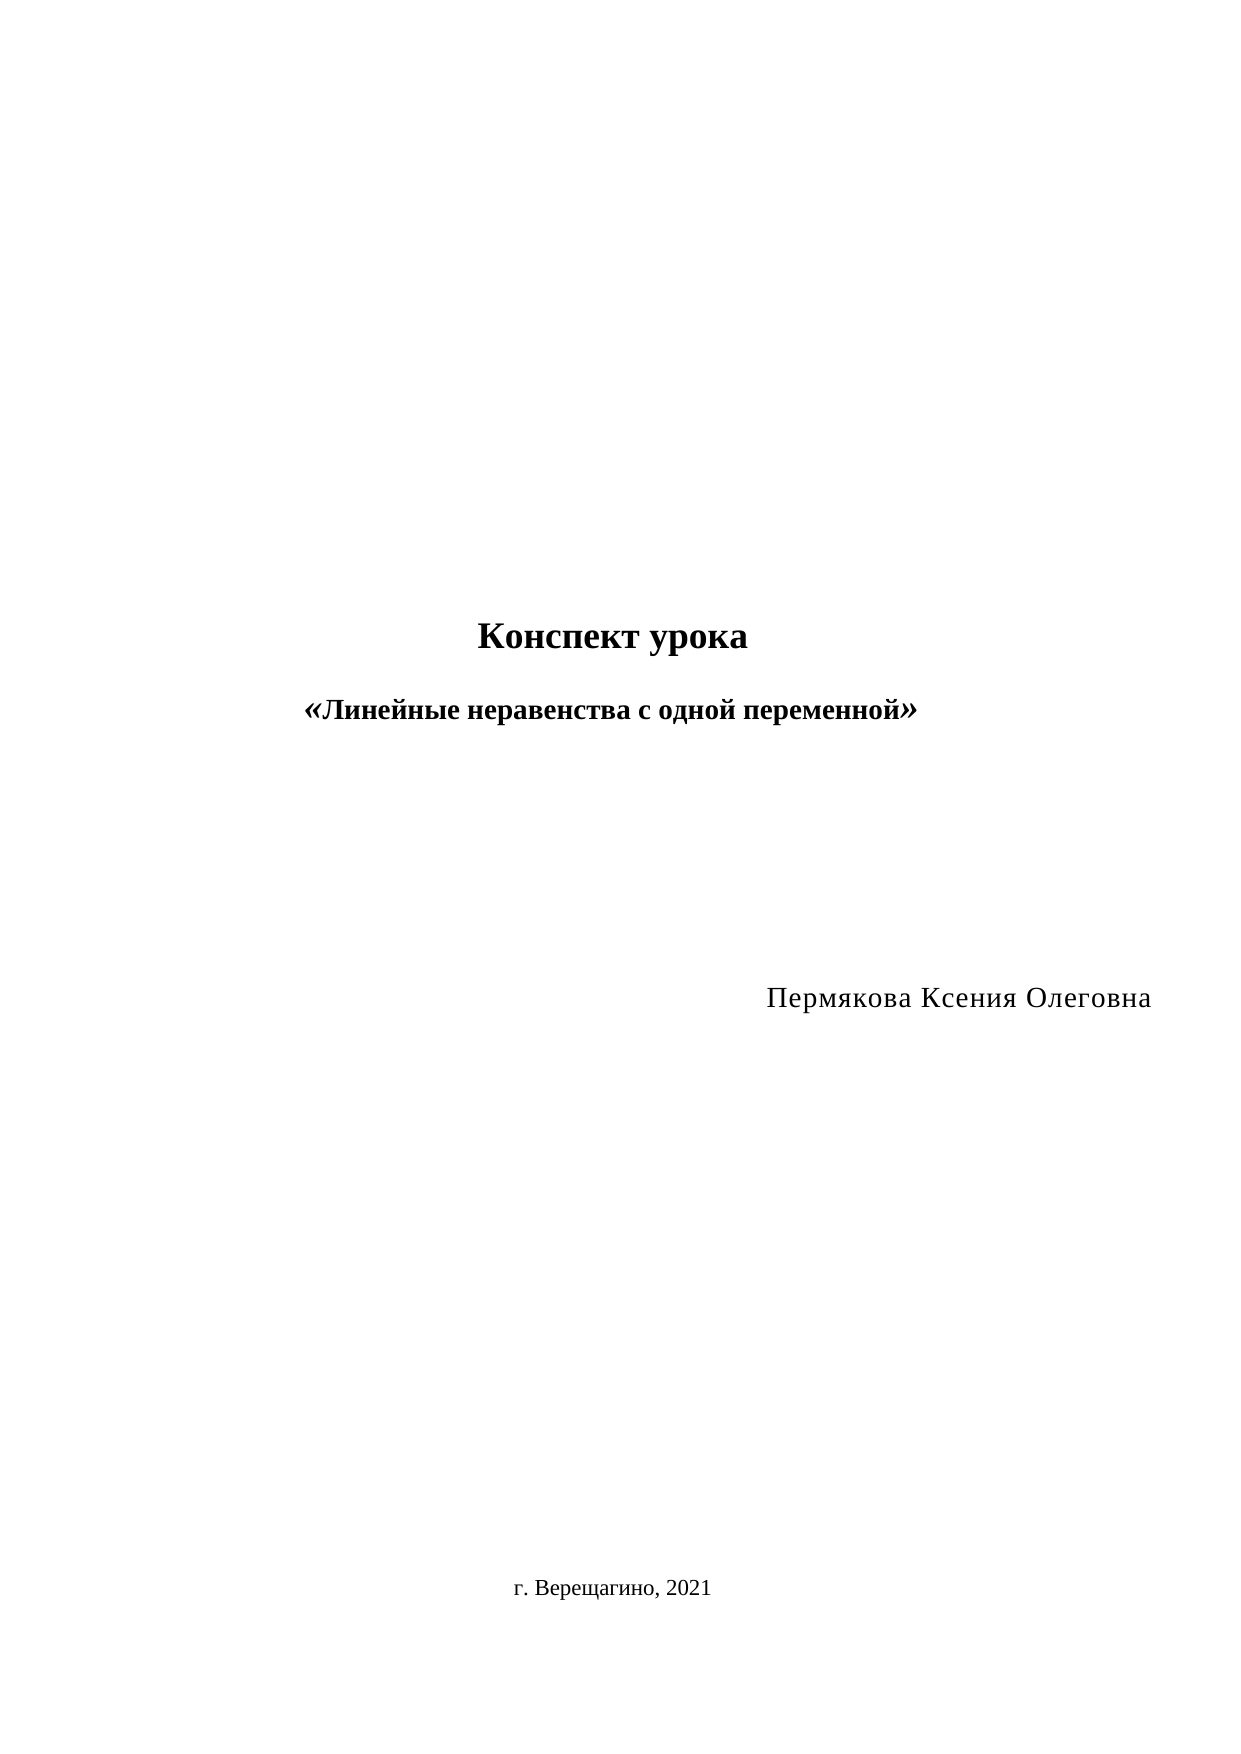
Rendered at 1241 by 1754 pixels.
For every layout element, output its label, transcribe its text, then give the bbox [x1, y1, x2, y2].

text г. Верещагино, 2021 [74, 1574, 1152, 1600]
text «Линейные неравенства с одной переменной» [74, 684, 1152, 727]
text Пермякова Ксения Олеговна [74, 980, 1152, 1013]
text Конспект урока [74, 614, 1152, 657]
